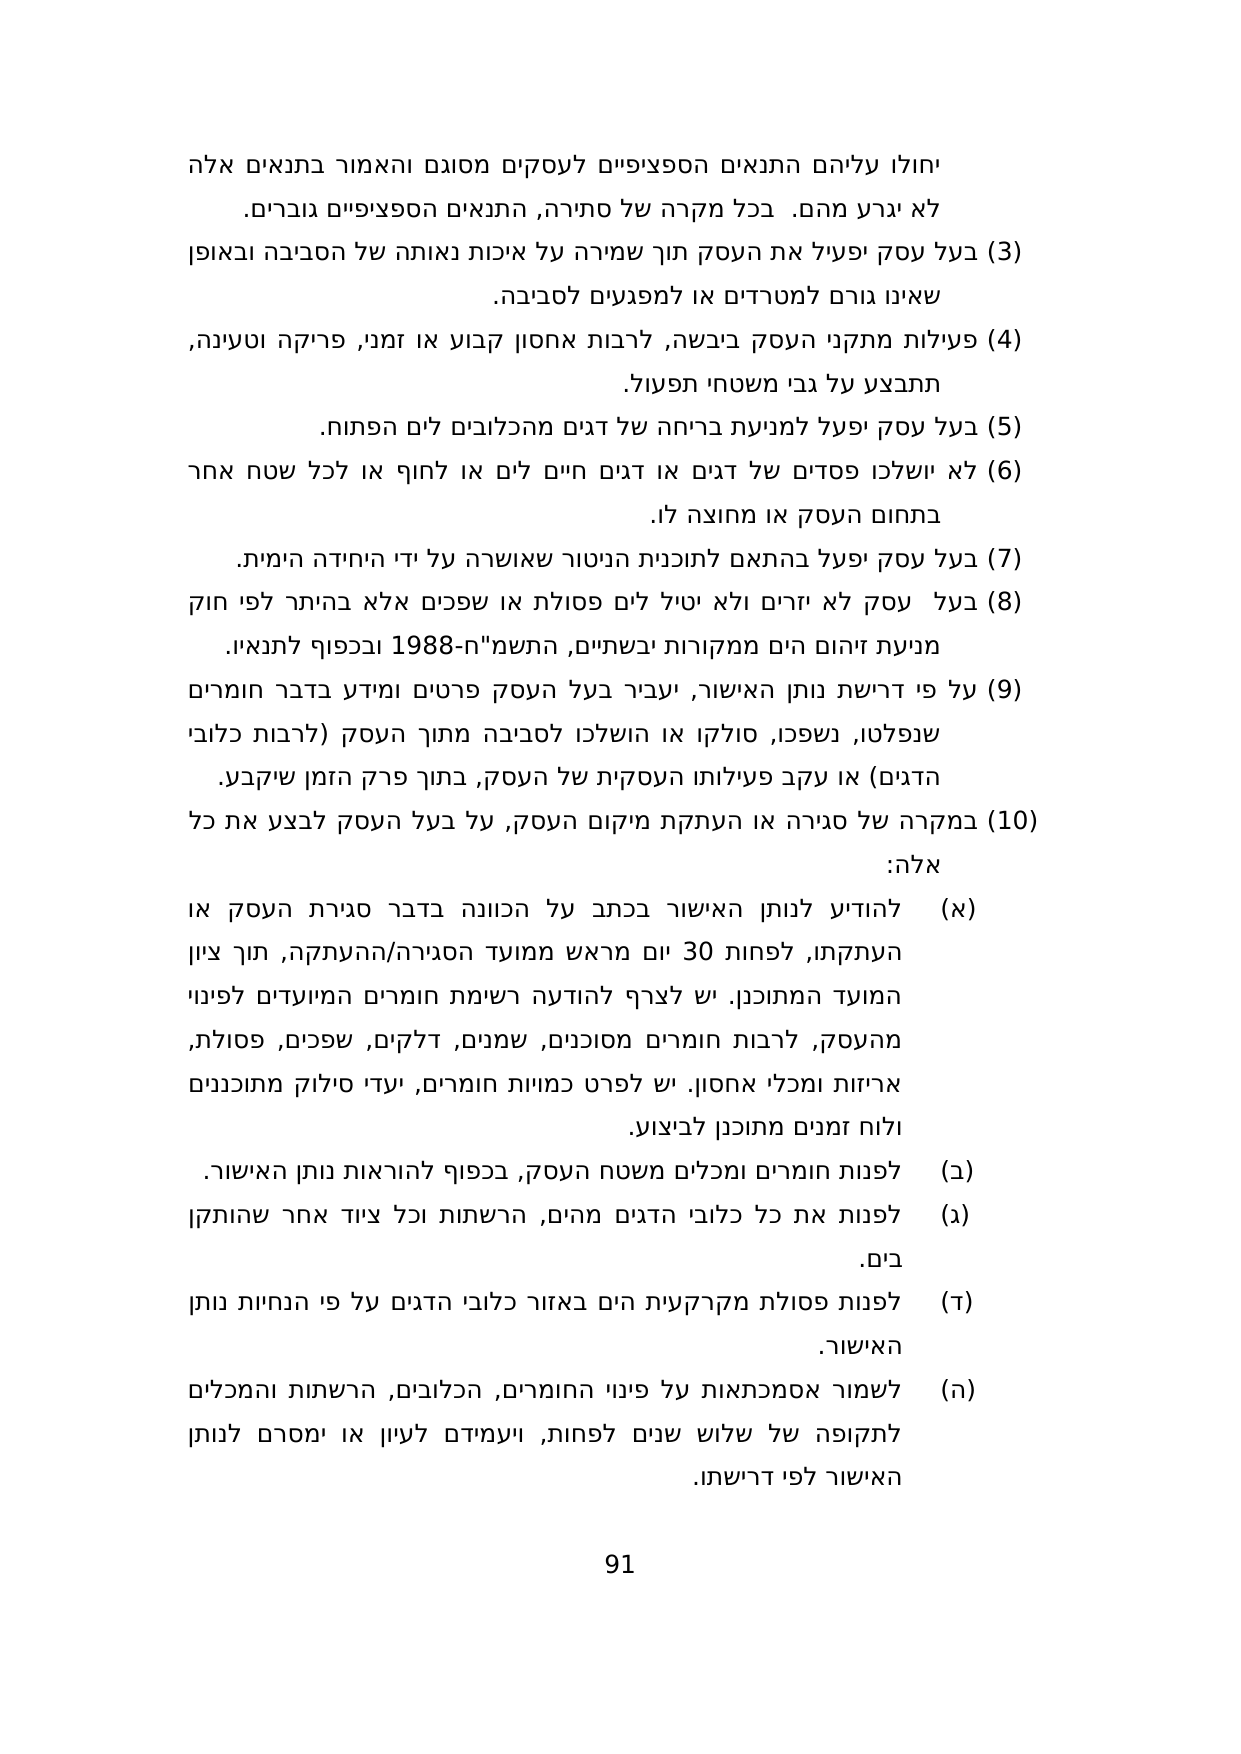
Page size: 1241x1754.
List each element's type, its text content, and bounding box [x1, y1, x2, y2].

list במקרה של סגירה או העתקת מיקום העסק, על בעל העסק לבצע את כל אלה: [187, 806, 979, 879]
list בעל עסק לא יזרים ולא יטיל לים פסולת או שפכים אלא בהיתר לפי חוק מניעת זיהום הים ממקורות יבשתיים, התשמ"ח-1988 ובכפוף לתנאיו. [187, 587, 979, 660]
list על פי דרישת נותן האישור, יעביר בעל העסק פרטים ומידע בדבר חומרים שנפלטו, נשפכו, סולקו או הושלכו לסביבה מתוך העסק (לרבות כלובי הדגים) או עקב פעילותו העסקית של העסק, בתוך פרק הזמן שיקבע. [187, 675, 979, 792]
list פעילות מתקני העסק ביבשה, לרבות אחסון קבוע או זמני, פריקה וטעינה, תתבצע על גבי משטחי תפעול. [187, 325, 979, 398]
list בעל עסק יפעיל את העסק תוך שמירה על איכות נאותה של הסביבה ובאופן שאינו גורם למטרדים או למפגעים לסביבה. [187, 237, 979, 310]
list בעל עסק יפעל למניעת בריחה של דגים מהכלובים לים הפתוח. [187, 412, 979, 442]
list לשמור אסמכתאות על פינוי החומרים, הכלובים, הרשתות והמכלים לתקופה של שלוש שנים לפחות, ויעמידם לעיון או ימסרם לנותן האישור לפי דרישתו. [187, 1375, 940, 1492]
list להודיע לנותן האישור בכתב על הכוונה בדבר סגירת העסק או העתקתו, לפחות 30 יום מראש ממועד הסגירה/ההעתקה, תוך ציון המועד המתוכנן. יש לצרף להודעה רשימת חומרים המיועדים לפינוי מהעסק, לרבות חומרים מסוכנים, שמנים, דלקים, שפכים, פסולת, אריזות ומכלי אחסון. יש לפרט כמויות חומרים, יעדי סילוק מתוכננים ולוח זמנים מתוכנן לביצוע. [187, 894, 940, 1142]
list לפנות חומרים ומכלים משטח העסק, בכפוף להוראות נותן האישור. [187, 1156, 940, 1185]
list לא יושלכו פסדים של דגים או דגים חיים לים או לחוף או לכל שטח אחר בתחום העסק או מחוצה לו. [187, 456, 979, 529]
list בעל עסק יפעל בהתאם לתוכנית הניטור שאושרה על ידי היחידה הימית. [187, 544, 979, 573]
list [187, 150, 979, 223]
list לפנות פסולת מקרקעית הים באזור כלובי הדגים על פי הנחיות נותן האישור. [187, 1287, 940, 1360]
list לפנות את כל כלובי הדגים מהים, הרשתות וכל ציוד אחר שהותקן בים. [187, 1200, 940, 1273]
